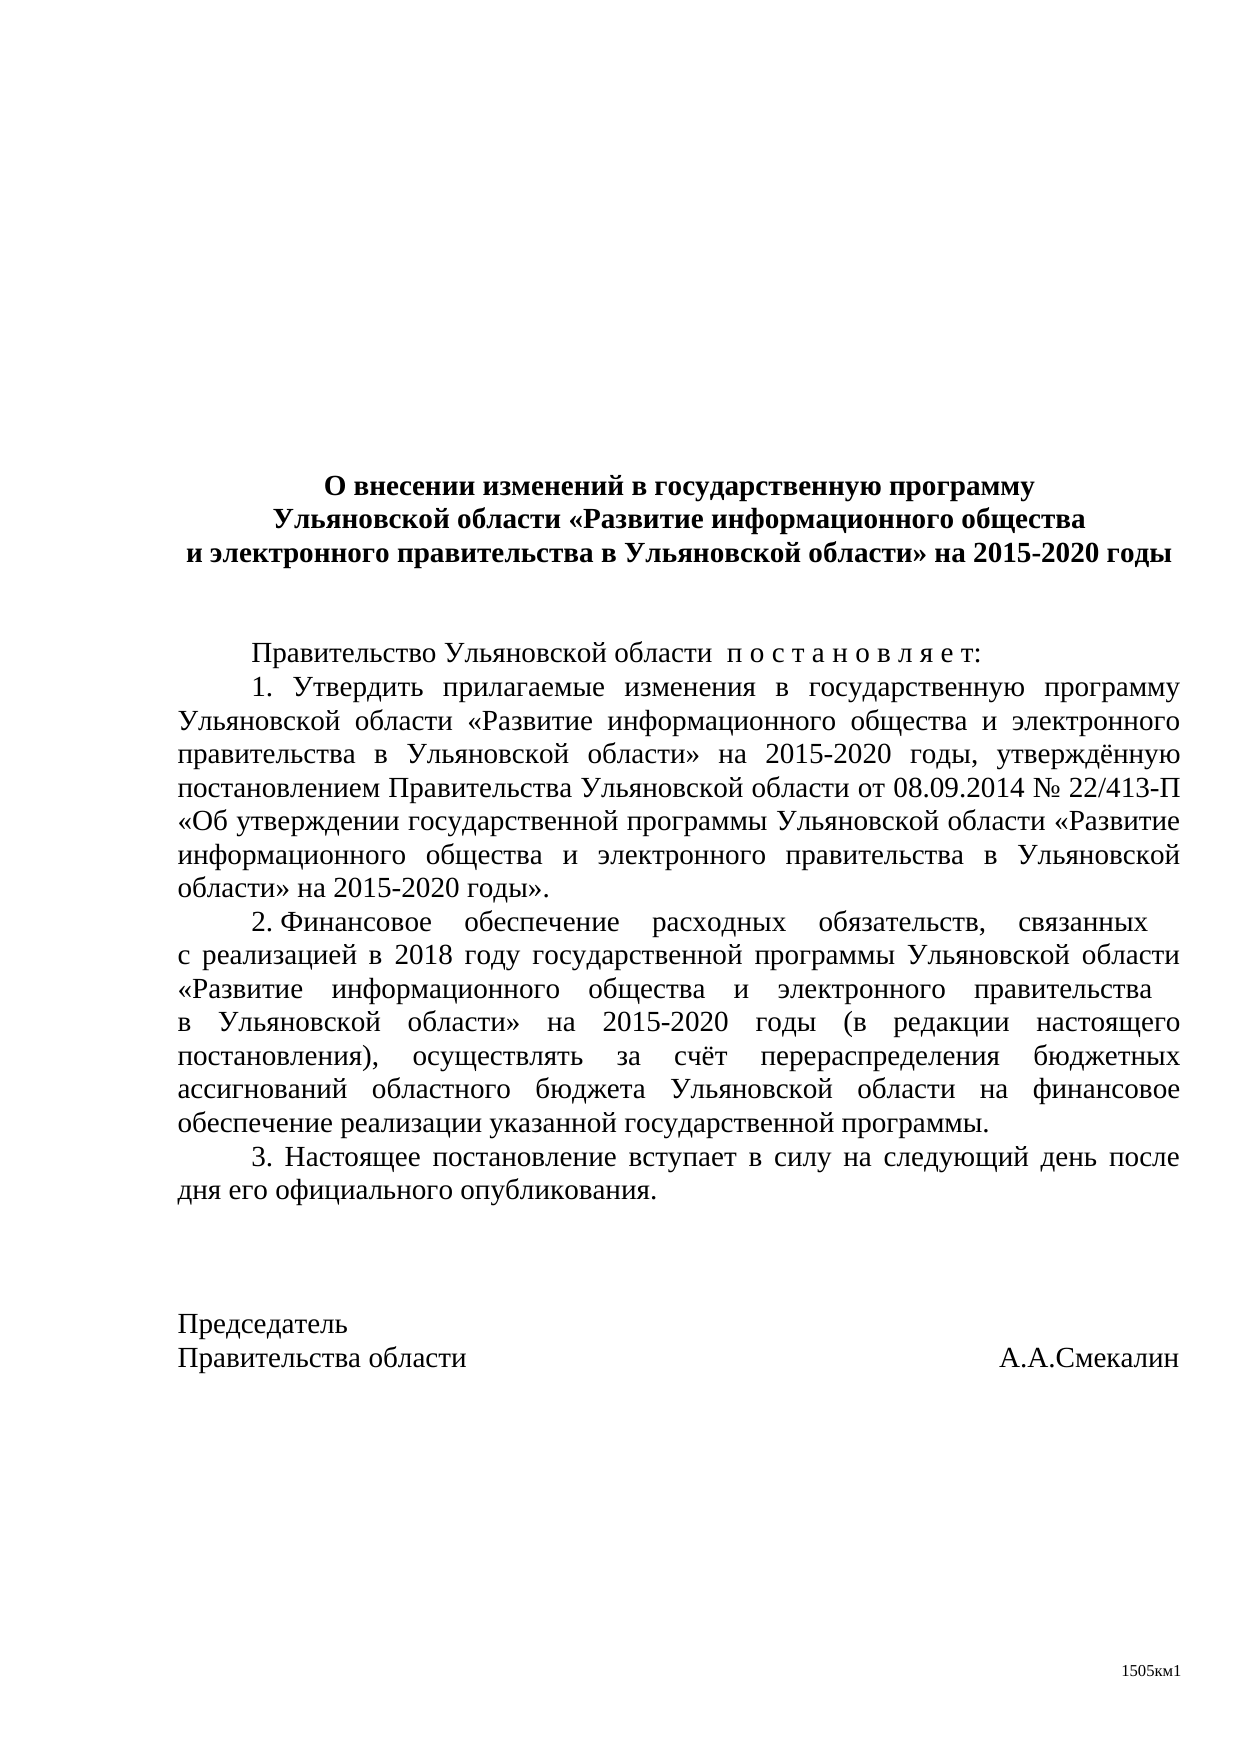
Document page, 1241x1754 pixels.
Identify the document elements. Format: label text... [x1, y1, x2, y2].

text Ульяновской области «Развитие информационного общества [177, 501, 1181, 535]
text О внесении изменений в государственную программу [177, 468, 1181, 501]
text и электронного правительства в Ульяновской области» на 2015-2020 годы [177, 535, 1181, 568]
text Председатель [177, 1306, 1181, 1340]
text 1. Утвердить прилагаемые изменения в государственную программу Ульяновской области «Развитие информационного общества и электронного правительства в Ульяновской области» на 2015-2020 годы, утверждённую постановлением Правительства Ульяновской области от 08.09.2014 № 22/413-П «Об утверждении государственной программы Ульяновской области «Развитие информационного общества и электронного правительства в Ульяновской области» на 2015-2020 годы». [177, 669, 1181, 904]
text Правительства области А.А.Смекалин [177, 1340, 1181, 1373]
text 2. Финансовое обеспечение расходных обязательств, связанных с реализацией в 2018 году государственной программы Ульяновской области «Развитие информационного общества и электронного правительства в Ульяновской области» на 2015-2020 годы (в редакции настоящего постановления), осуществлять за счёт перераспределения бюджетных ассигнований областного бюджета Ульяновской области на финансовое обеспечение реализации указанной государственной программы. [177, 904, 1181, 1139]
text 3. Настоящее постановление вступает в силу на следующий день после дня его официального опубликования. [177, 1139, 1181, 1206]
text Правительство Ульяновской области п о с т а н о в л я е т: [177, 636, 1181, 669]
